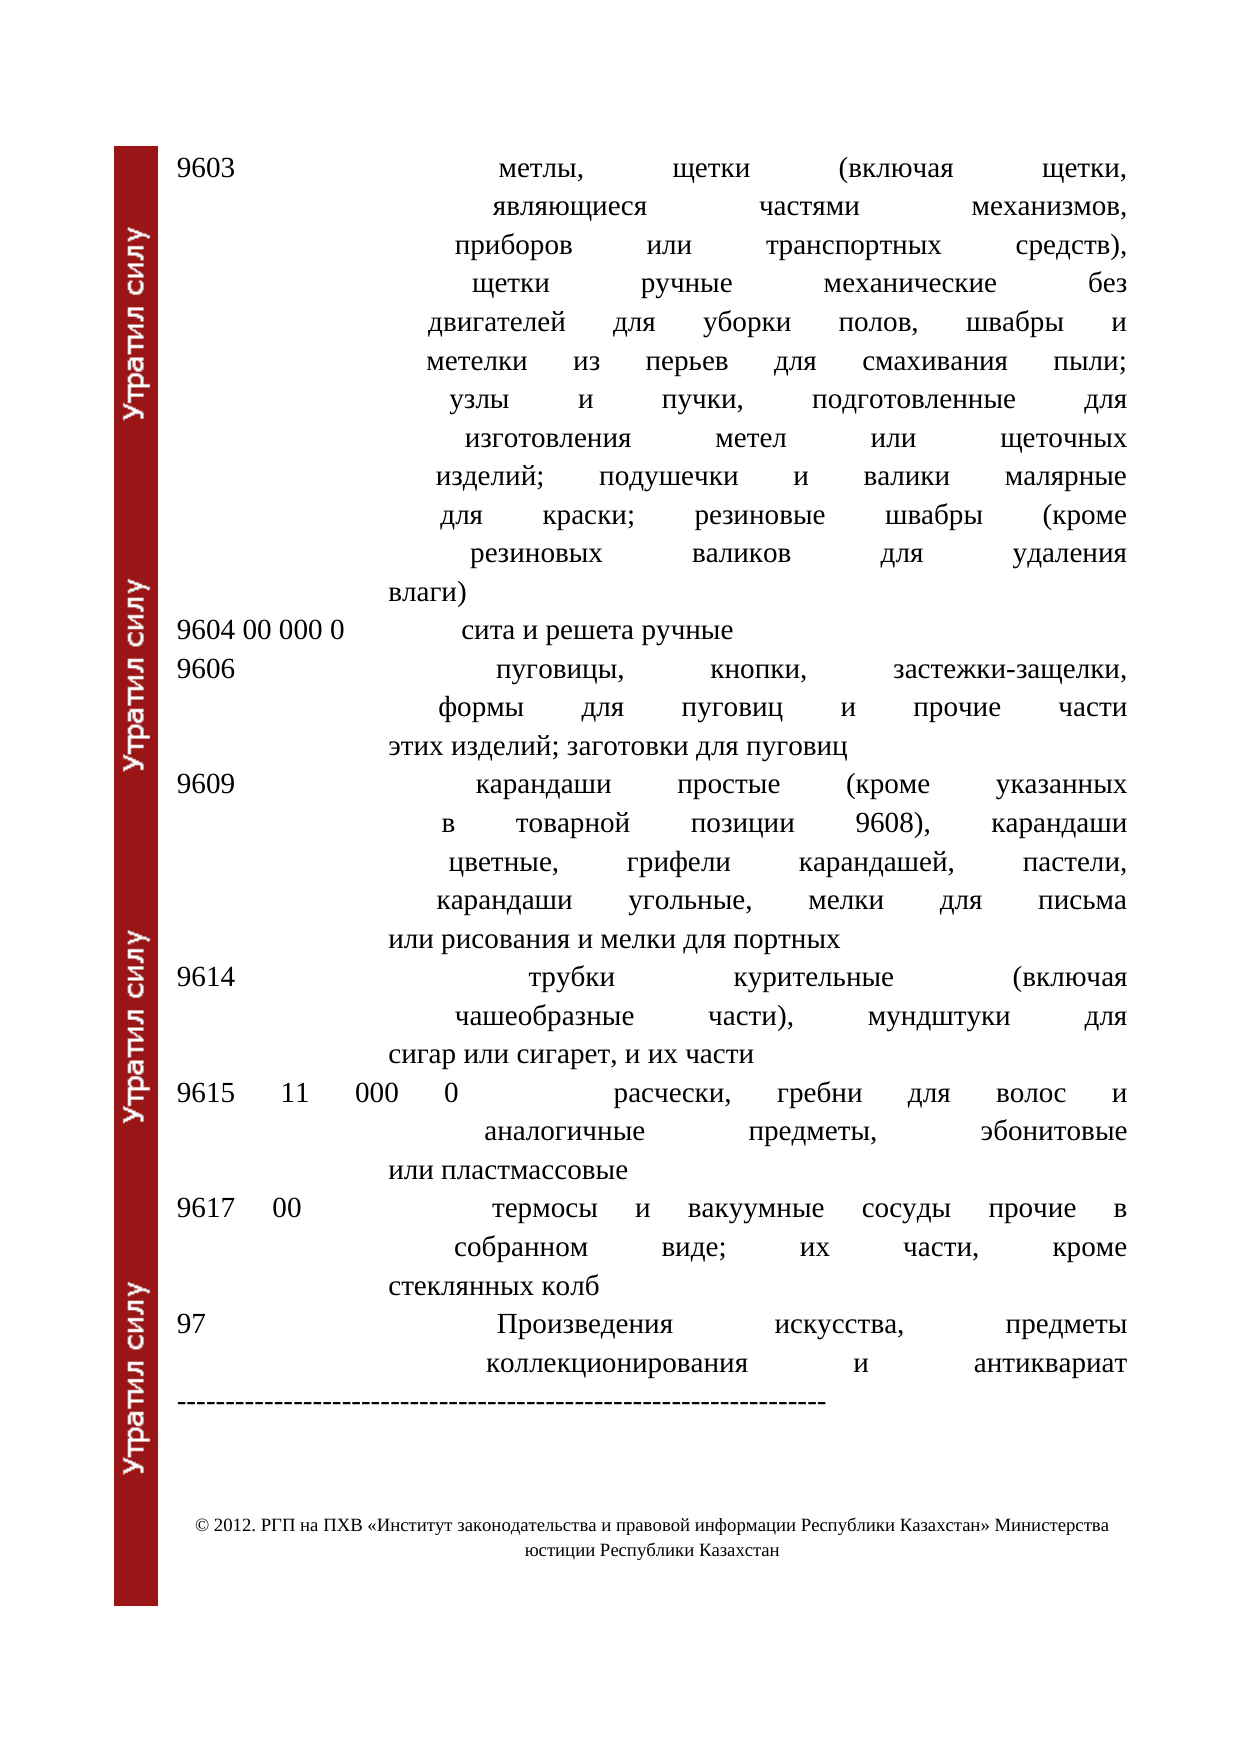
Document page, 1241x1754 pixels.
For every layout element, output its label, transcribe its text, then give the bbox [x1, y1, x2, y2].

picture [114, 1070, 158, 1075]
text 9603 метлы, щетки (включая щетки, являющиеся частями механизмов, приборов или транспортных средств), щетки ручные механические без двигателей для уборки полов, швабры и метелки из перьев для смахивания пыли; узлы и пучки, подготовленные для изготовления метел или щеточных изделий; подушечки и валики малярные для краски; резиновые швабры (кроме резиновых валиков для удаления влаги) [112, 150, 1128, 607]
picture [114, 1186, 158, 1191]
picture [114, 646, 158, 651]
text 9606 пуговицы, кнопки, застежки-защелки, формы для пуговиц и прочие части этих изделий; заготовки для пуговиц [112, 651, 1128, 762]
text © 2012. РГП на ПХВ «Институт законодательства и правовой информации Республики Казахстан» Министерства юстиции Республики Казахстан [112, 1514, 1128, 1560]
text 9617 00 термосы и вакуумные сосуды прочие в собранном виде; их части, кроме стеклянных колб [112, 1191, 1128, 1301]
picture [114, 146, 158, 150]
text 9604 00 000 0 сита и решета ручные [112, 612, 1128, 646]
picture [114, 1301, 158, 1306]
text 9614 трубки курительные (включая чашеобразные части), мундштуки для сигар или сигарет, и их части [112, 959, 1128, 1070]
picture [114, 1560, 158, 1606]
picture [114, 954, 158, 959]
text 97 Произведения искусства, предметы коллекционирования и антиквариат ------------------------------------------------------------------- [112, 1306, 1128, 1417]
text 9609 карандаши простые (кроме указанных в товарной позиции 9608), карандаши цветные, грифели карандашей, пастели, карандаши угольные, мелки для письма или рисования и мелки для портных [112, 767, 1128, 954]
picture [114, 607, 158, 612]
text 9615 11 000 0 расчески, гребни для волос и аналогичные предметы, эбонитовые или пластмассовые [112, 1075, 1128, 1186]
picture [114, 762, 158, 767]
picture [114, 1417, 158, 1514]
